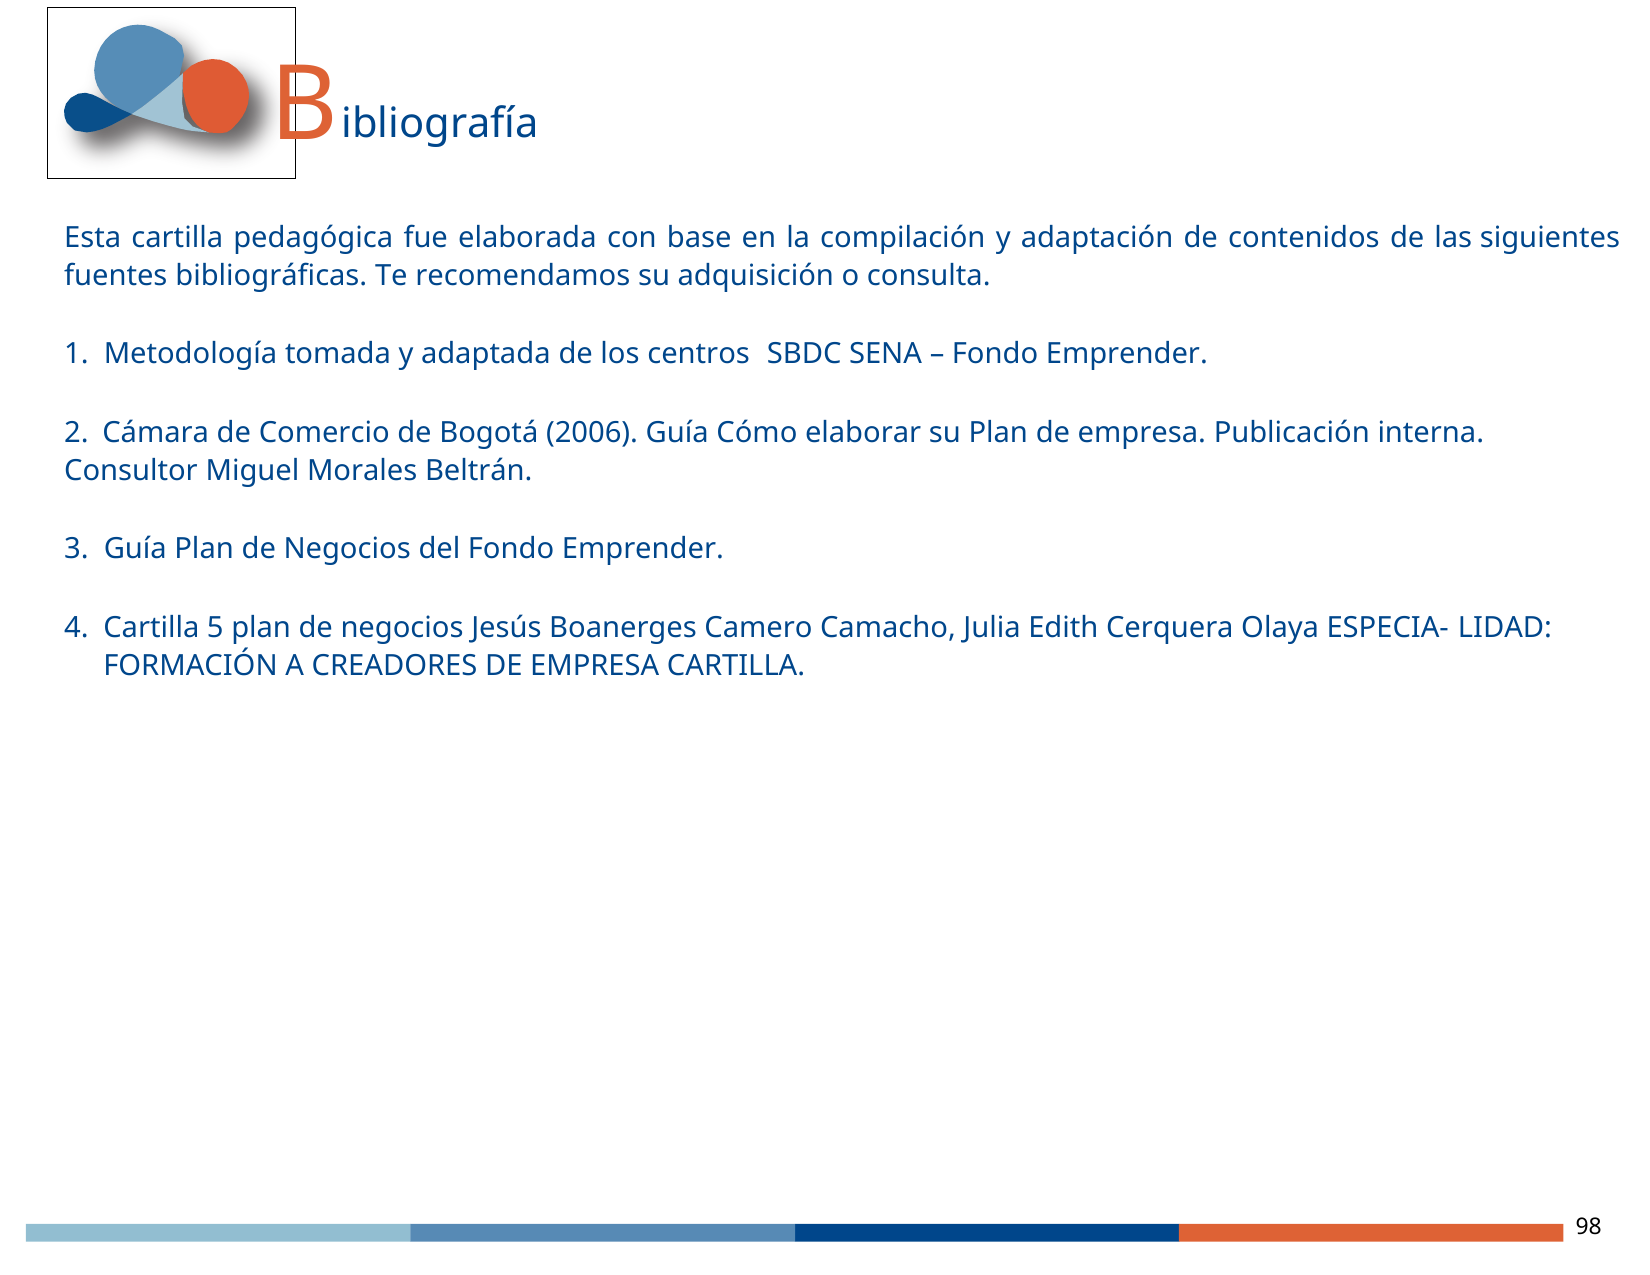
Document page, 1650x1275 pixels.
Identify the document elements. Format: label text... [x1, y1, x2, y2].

text Bibliografía [270, 28, 1650, 170]
text Esta cartilla pedagógica fue elaborada con base en la compilación y adaptación de contenidos de las siguientes fuentes bibliográficas. Te recomendamos su adquisición o consulta. [64, 216, 1650, 294]
list Guía Plan de Negocios del Fondo Emprender. [64, 528, 1650, 567]
picture [48, 8, 295, 178]
list Cámara de Comercio de Bogotá (2006). Guía Cómo elaborar su Plan de empresa. Publicación interna. Consultor Miguel Morales Beltrán. [64, 411, 1576, 489]
list Cartilla 5 plan de negocios Jesús Boanerges Camero Camacho, Julia Edith Cerquera Olaya ESPECIA- LIDAD: FORMACIÓN A CREADORES DE EMPRESA CARTILLA. [64, 606, 1576, 684]
list Metodología tomada y adaptada de los centros SBDC SENA – Fondo Emprender. [64, 332, 1650, 372]
